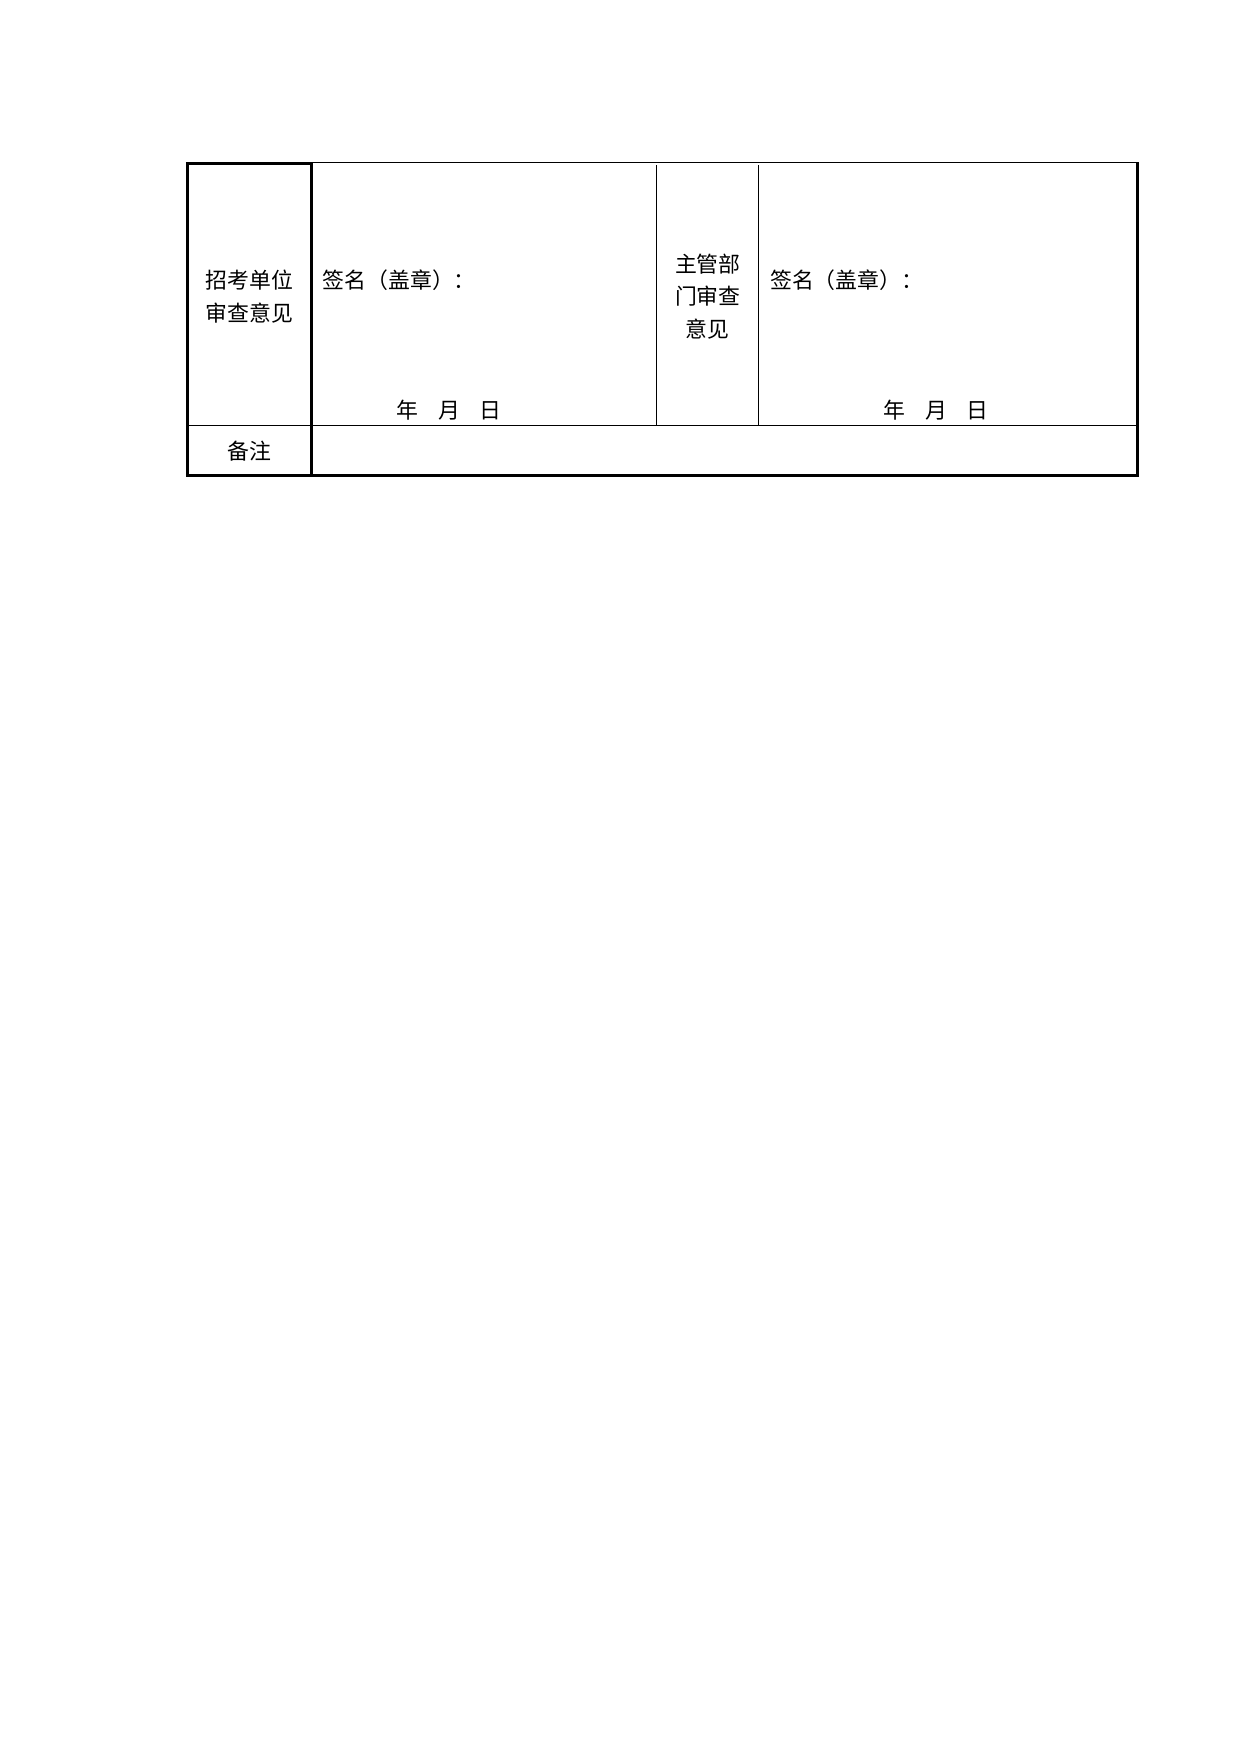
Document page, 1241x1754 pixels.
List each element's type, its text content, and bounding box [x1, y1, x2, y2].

table_cell [313, 426, 1136, 473]
table_cell 签名（盖章）： 年 月 日 [313, 163, 656, 425]
table_cell 备注 [189, 426, 310, 473]
table_cell 招考单位审查意见 [189, 165, 310, 425]
table_cell 签名（盖章）： 年 月 日 [759, 163, 1136, 425]
table_cell 主管部门审查意见 [656, 163, 759, 425]
